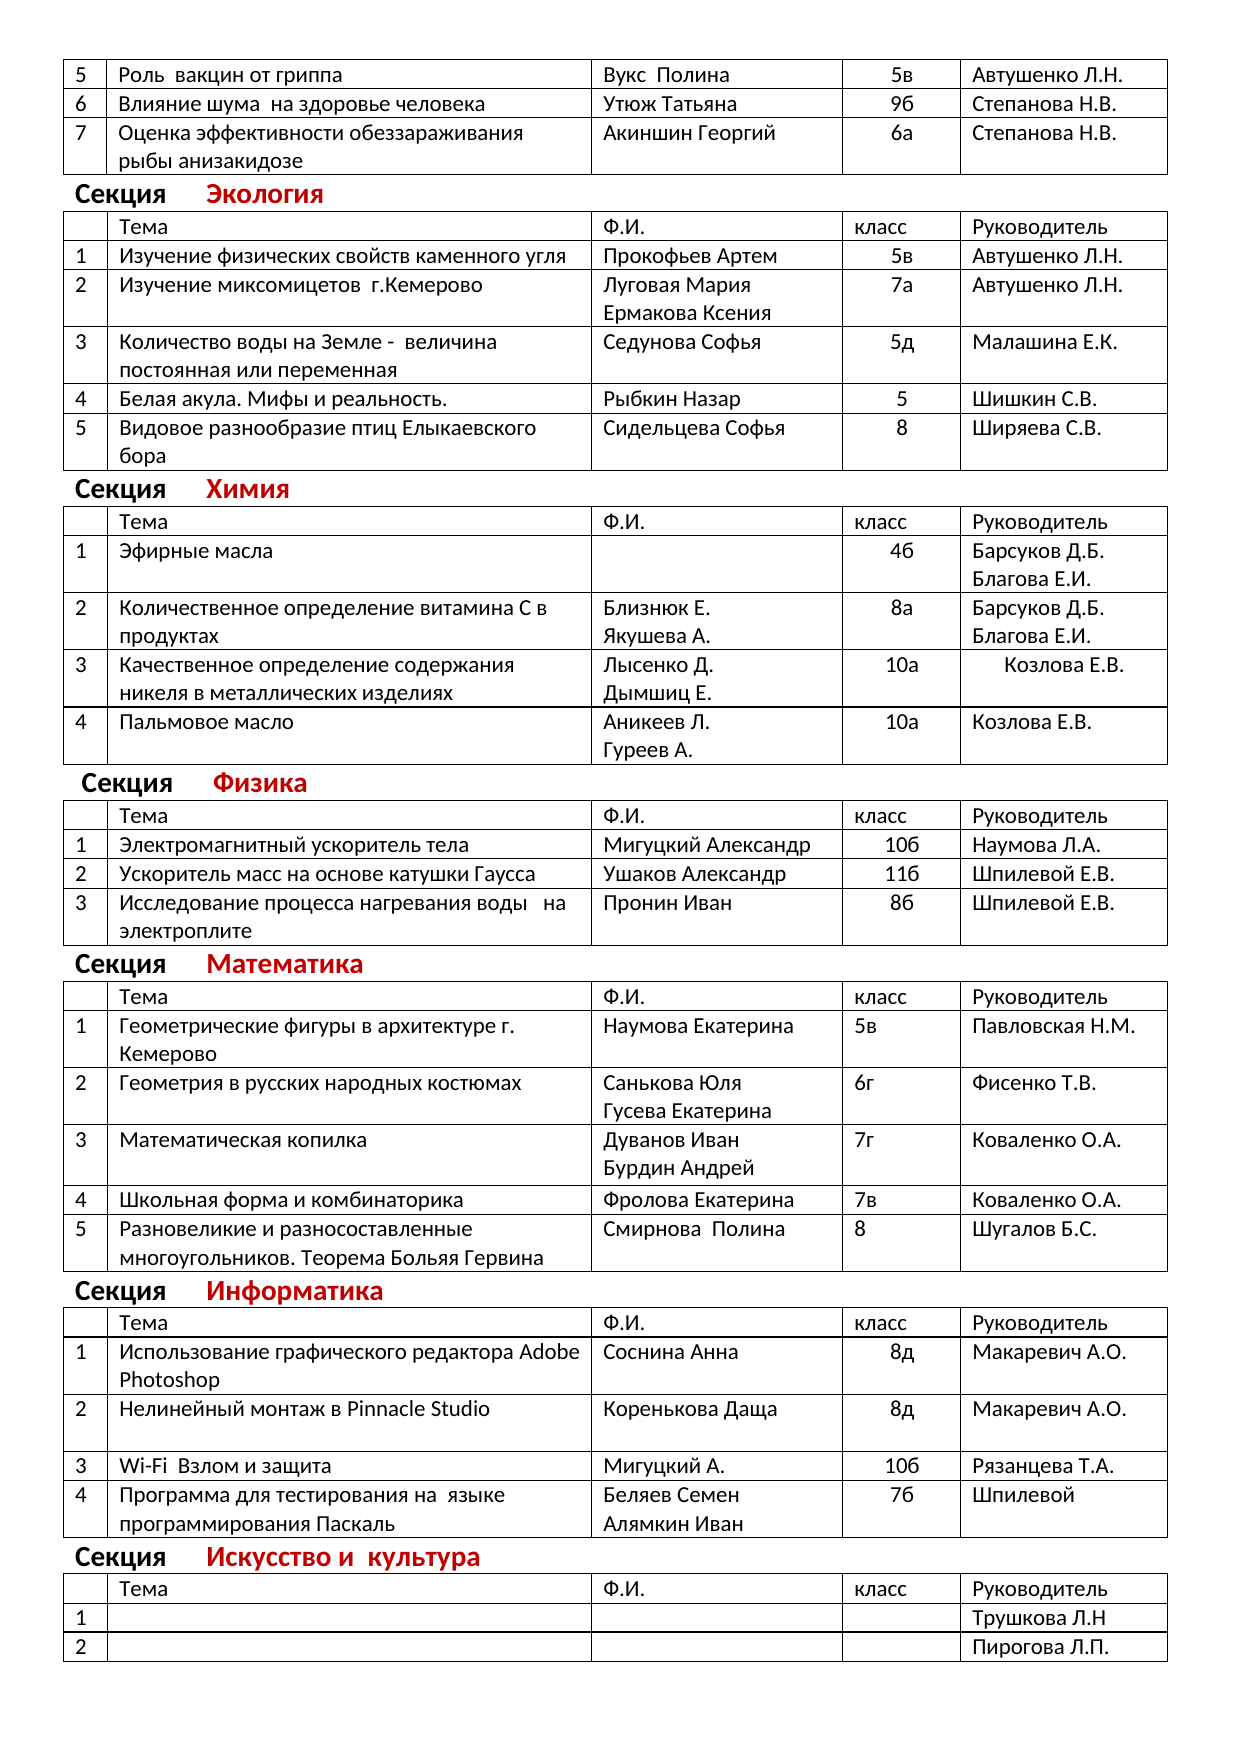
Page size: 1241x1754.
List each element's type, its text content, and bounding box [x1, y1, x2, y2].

table_header Тема [108, 982, 591, 1010]
table_cell Электромагнитный ускоритель тела [108, 830, 591, 858]
table_header Руководитель [961, 212, 1167, 240]
table_cell 5 [64, 1215, 107, 1271]
table_cell 10б [843, 830, 960, 858]
table_header Ф.И. [592, 212, 842, 240]
table_cell [592, 536, 842, 592]
table_header Руководитель [961, 507, 1167, 535]
table_cell Нелинейный монтаж в Pinnacle Studio [108, 1395, 591, 1451]
table_cell 6а [843, 118, 960, 174]
table_cell Седунова Софья [592, 327, 842, 383]
text Секция Искусство и культура [75, 1538, 1165, 1573]
table_cell Малашина Е.К. [961, 327, 1167, 383]
table_cell Сидельцева Софья [592, 414, 842, 469]
table_header [64, 982, 107, 1010]
table_cell 1 [64, 1604, 107, 1631]
table_cell Белая акула. Мифы и реальность. [108, 384, 591, 412]
table_cell 3 [64, 650, 107, 706]
table_cell 2 [64, 1395, 107, 1451]
table_cell Прокофьев Артем [592, 241, 842, 269]
table_cell Автушенко Л.Н. [961, 241, 1167, 269]
table_cell Павловская Н.М. [961, 1011, 1167, 1067]
table_cell 11б [843, 859, 960, 887]
table_header класс [843, 982, 960, 1010]
table_cell Утюж Татьяна [592, 89, 842, 117]
table_cell Аникеев Л. Гуреев А. [592, 708, 842, 763]
table_cell 7б [843, 1481, 960, 1537]
table_cell Беляев Семен Алямкин Иван [592, 1481, 842, 1537]
table_cell 4 [64, 1481, 107, 1537]
table_cell 10б [843, 1452, 960, 1479]
table_cell Видовое разнообразие птиц Елыкаевского бора [108, 414, 591, 469]
table_cell [592, 1604, 842, 1631]
table_cell Пронин Иван [592, 889, 842, 944]
table_header Тема [108, 1574, 591, 1602]
table_cell [843, 1633, 960, 1661]
table_cell [592, 1633, 842, 1661]
table_cell Барсуков Д.Б. Благова Е.И. [961, 536, 1167, 592]
table_header Тема [108, 1308, 591, 1336]
table_cell Шпилевой Е.В. [961, 859, 1167, 887]
table_header Руководитель [961, 982, 1167, 1010]
table_cell 1 [64, 1338, 107, 1393]
table_cell Степанова Н.В. [961, 89, 1167, 117]
table_header класс [843, 801, 960, 829]
table_cell 10а [843, 650, 960, 706]
table_cell Школьная форма и комбинаторика [108, 1186, 591, 1213]
table_cell Соснина Анна [592, 1338, 842, 1393]
table_cell Луговая Мария Ермакова Ксения [592, 270, 842, 326]
table_cell Близнюк Е. Якушева А. [592, 593, 842, 649]
table_cell 2 [64, 1068, 107, 1124]
table_cell 5д [843, 327, 960, 383]
table_cell Шишкин С.В. [961, 384, 1167, 412]
table_cell 5 [843, 384, 960, 412]
table_cell 7в [843, 1186, 960, 1213]
table_header [64, 1308, 107, 1336]
table_header [64, 801, 107, 829]
table_cell Количество воды на Земле - величина постоянная или переменная [108, 327, 591, 383]
table_cell 2 [64, 1633, 107, 1661]
table_cell Мигуцкий Александр [592, 830, 842, 858]
table_cell 8д [843, 1395, 960, 1451]
table_cell 5в [843, 241, 960, 269]
table_cell Смирнова Полина [592, 1215, 842, 1271]
table_cell 3 [64, 327, 107, 383]
table_cell Коренькова Даща [592, 1395, 842, 1451]
table_cell Шпилевой Е.В. [961, 889, 1167, 944]
table_cell [108, 1633, 591, 1661]
table_cell Автушенко Л.Н. [961, 270, 1167, 326]
table_cell 7а [843, 270, 960, 326]
table_header Ф.И. [592, 507, 842, 535]
table_cell Фролова Екатерина [592, 1186, 842, 1213]
table_cell Коваленко О.А. [961, 1125, 1167, 1184]
table_cell 4 [64, 384, 107, 412]
table_header класс [843, 1308, 960, 1336]
table_cell Козлова Е.В. [961, 650, 1167, 706]
table_cell 1 [64, 1011, 107, 1067]
table_cell 5в [843, 1011, 960, 1067]
table_cell 8 [843, 1215, 960, 1271]
table_cell Вукс Полина [592, 60, 842, 88]
table_header Руководитель [961, 1308, 1167, 1336]
table_cell 4б [843, 536, 960, 592]
table_cell Шпилевой [961, 1481, 1167, 1537]
table_cell 4 [64, 1186, 107, 1213]
table_cell Разновеликие и разносоставленные многоугольников. Теорема Больяя Гервина [108, 1215, 591, 1271]
table_cell 1 [64, 830, 107, 858]
table_cell Роль вакцин от гриппа [107, 60, 591, 88]
table_cell 3 [64, 1452, 107, 1479]
table_cell Эфирные масла [108, 536, 591, 592]
table_header Тема [108, 212, 591, 240]
table_cell Пальмовое масло [108, 708, 591, 763]
table_cell Рыбкин Назар [592, 384, 842, 412]
table_cell Санькова Юля Гусева Екатерина [592, 1068, 842, 1124]
table_header Ф.И. [592, 982, 842, 1010]
table_cell Лысенко Д. Дымшиц Е. [592, 650, 842, 706]
table_cell Изучение миксомицетов г.Кемерово [108, 270, 591, 326]
table_cell 8б [843, 889, 960, 944]
text Секция Экология [75, 175, 1165, 211]
table_cell 2 [64, 859, 107, 887]
table_cell Использование графического редактора Adobe Photoshop [108, 1338, 591, 1393]
table_cell [843, 1604, 960, 1631]
table_header Ф.И. [592, 801, 842, 829]
table_cell Мигуцкий А. [592, 1452, 842, 1479]
table_cell [108, 1604, 591, 1631]
table_header Тема [108, 801, 591, 829]
table_cell 6г [843, 1068, 960, 1124]
table_cell Геометрия в русских народных костюмах [108, 1068, 591, 1124]
table_header [64, 507, 107, 535]
table_cell Качественное определение содержания никеля в металлических изделиях [108, 650, 591, 706]
table_header Ф.И. [592, 1308, 842, 1336]
table_cell Акиншин Георгий [592, 118, 842, 174]
table_cell Шугалов Б.С. [961, 1215, 1167, 1271]
table_cell 1 [64, 536, 107, 592]
table_cell Ушаков Александр [592, 859, 842, 887]
table_cell Степанова Н.В. [961, 118, 1167, 174]
table_cell 8д [843, 1338, 960, 1393]
table_cell 10а [843, 708, 960, 763]
table_cell Барсуков Д.Б. Благова Е.И. [961, 593, 1167, 649]
table_cell Влияние шума на здоровье человека [107, 89, 591, 117]
table_cell 3 [64, 1125, 107, 1184]
table_cell 9б [843, 89, 960, 117]
table_cell 5в [843, 60, 960, 88]
table_cell Ускоритель масс на основе катушки Гаусса [108, 859, 591, 887]
table_cell 5 [64, 414, 107, 469]
table_cell 5 [64, 60, 106, 88]
table_cell Дуванов Иван Бурдин Андрей [592, 1125, 842, 1184]
table_cell Оценка эффективности обеззараживания рыбы анизакидозе [107, 118, 591, 174]
table_cell 3 [64, 889, 107, 944]
table_cell Ширяева С.В. [961, 414, 1167, 469]
table_header класс [843, 1574, 960, 1602]
table_cell Рязанцева Т.А. [961, 1452, 1167, 1479]
table_cell 8 [843, 414, 960, 469]
table_cell Макаревич А.О. [961, 1338, 1167, 1393]
table_cell Наумова Л.А. [961, 830, 1167, 858]
text Секция Химия [75, 471, 1165, 506]
text Секция Математика [75, 946, 1165, 981]
table_cell Геометрические фигуры в архитектуре г. Кемерово [108, 1011, 591, 1067]
table_cell 8а [843, 593, 960, 649]
table_cell Козлова Е.В. [961, 708, 1167, 763]
table_cell 6 [64, 89, 106, 117]
table_cell 1 [64, 241, 107, 269]
table_header [64, 1574, 107, 1602]
table_cell Наумова Екатерина [592, 1011, 842, 1067]
table_cell 7г [843, 1125, 960, 1184]
table_cell Количественное определение витамина С в продуктах [108, 593, 591, 649]
table_cell Фисенко Т.В. [961, 1068, 1167, 1124]
text Секция Информатика [75, 1272, 1165, 1307]
table_cell Пирогова Л.П. [961, 1633, 1167, 1661]
table_header класс [843, 507, 960, 535]
table_header Тема [108, 507, 591, 535]
table_cell 4 [64, 708, 107, 763]
table_cell Wi-Fi Взлом и защита [108, 1452, 591, 1479]
table_header [64, 212, 107, 240]
table_cell 7 [64, 118, 106, 174]
table_cell Трушкова Л.Н [961, 1604, 1167, 1631]
table_cell Математическая копилка [108, 1125, 591, 1184]
table_header Ф.И. [592, 1574, 842, 1602]
table_cell Коваленко О.А. [961, 1186, 1167, 1213]
table_cell 2 [64, 593, 107, 649]
table_header класс [843, 212, 960, 240]
table_cell Макаревич А.О. [961, 1395, 1167, 1451]
table_cell Исследование процесса нагревания воды на электроплите [108, 889, 591, 944]
table_cell Программа для тестирования на языке программирования Паскаль [108, 1481, 591, 1537]
table_cell Изучение физических свойств каменного угля [108, 241, 591, 269]
table_cell 2 [64, 270, 107, 326]
table_header Руководитель [961, 801, 1167, 829]
table_header Руководитель [961, 1574, 1167, 1602]
text Секция Физика [75, 765, 1165, 800]
table_cell Автушенко Л.Н. [961, 60, 1167, 88]
